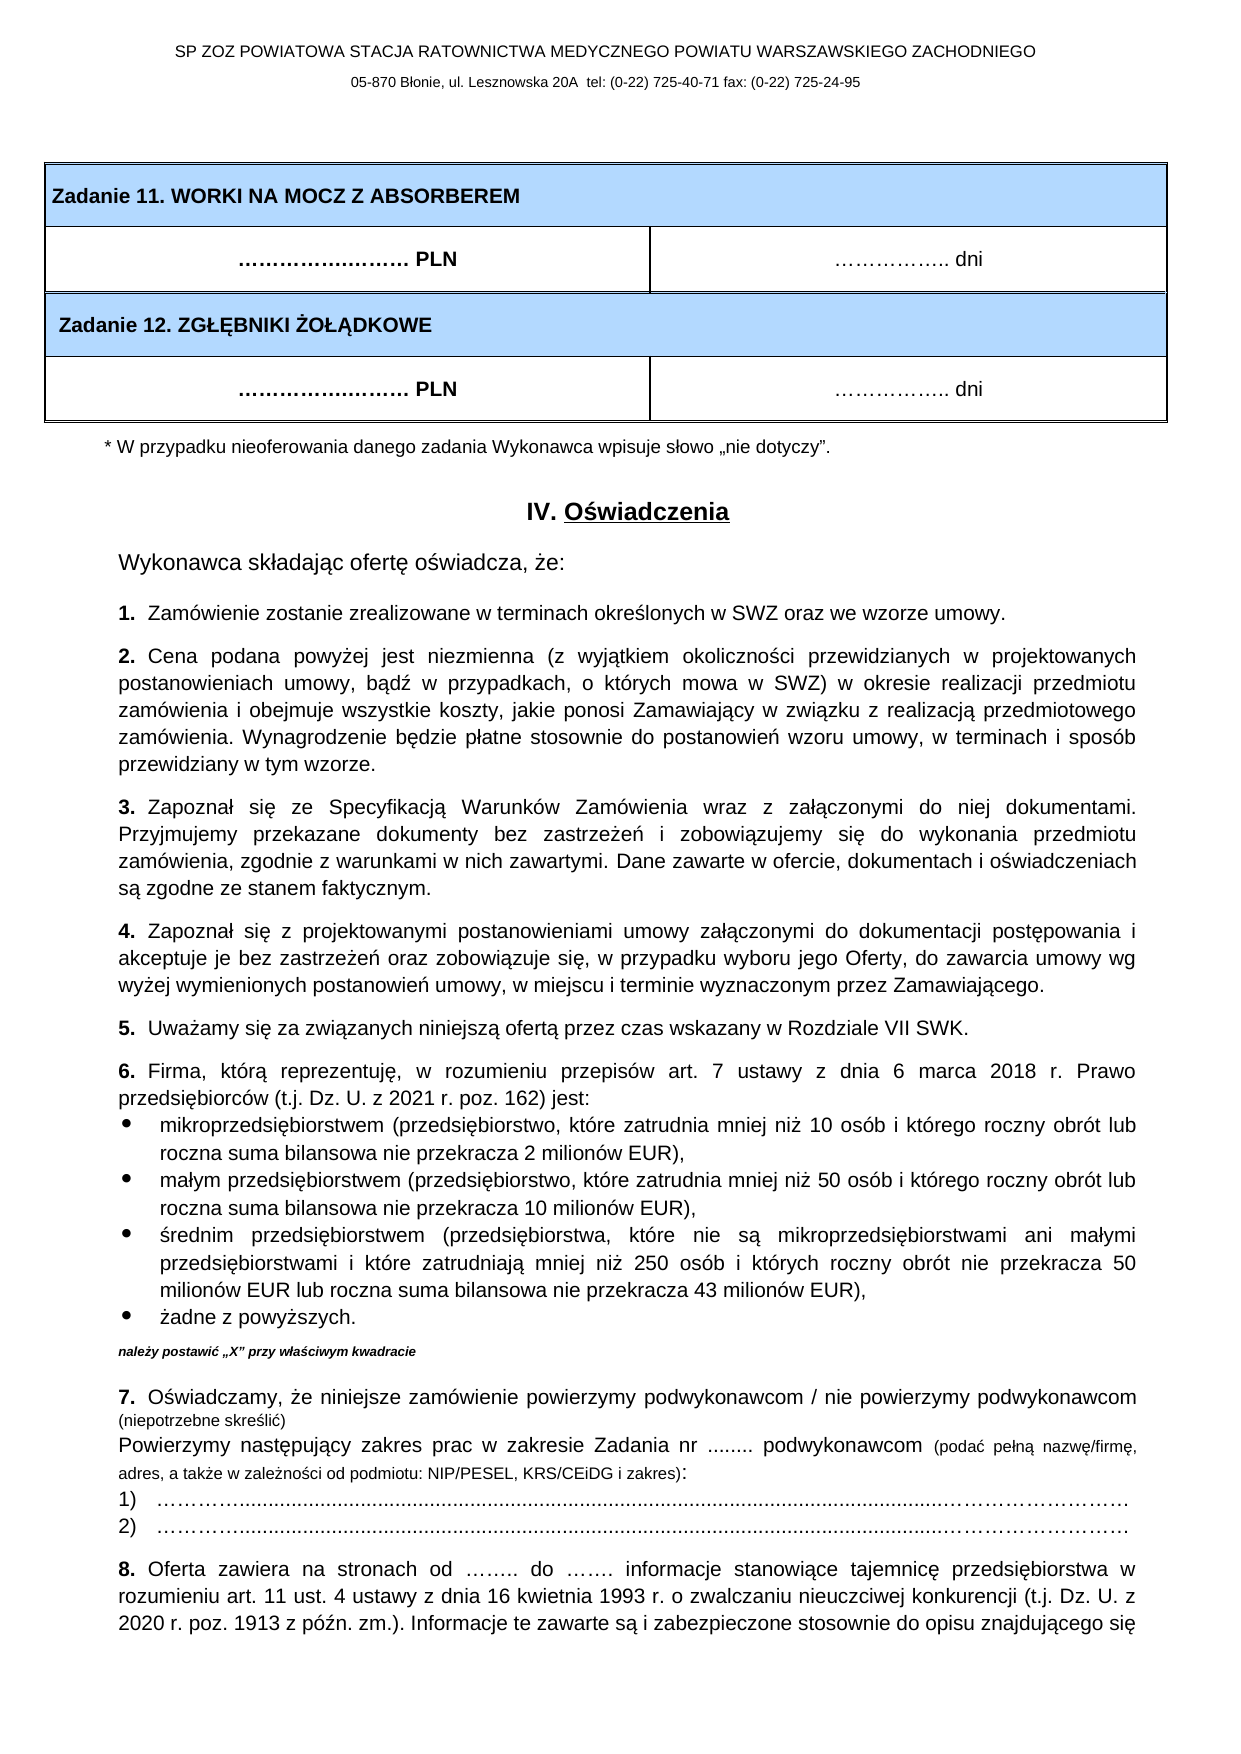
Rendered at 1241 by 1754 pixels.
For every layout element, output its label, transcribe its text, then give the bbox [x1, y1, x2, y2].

list małym przedsiębiorstwem (przedsiębiorstwo, które zatrudnia mniej niż 50 osób i którego roczny obrót lub roczna suma bilansowa nie przekracza 10 milionów EUR), [122, 1168, 1137, 1220]
list …………..........................................................................................................................……………………… [118, 1514, 1137, 1538]
table_cell …………….……… PLN [46, 357, 649, 420]
text Wykonawca składając ofertę oświadcza, że: [118, 549, 1137, 576]
table_cell …………….. dni [651, 227, 1166, 291]
text należy postawić „X” przy właściwym kwadracie [118, 1344, 1137, 1371]
list Cena podana powyżej jest niezmienna (z wyjątkiem okoliczności przewidzianych w projektowanych postanowieniach umowy, bądź w przypadkach, o których mowa w SWZ) w okresie realizacji przedmiotu zamówienia i obejmuje wszystkie koszty, jakie ponosi Zamawiający w związku z realizacją przedmiotowego zamówienia. Wynagrodzenie będzie płatne stosownie do postanowień wzoru umowy, w terminach i sposób przewidziany w tym wzorze. [118, 644, 1137, 776]
list mikroprzedsiębiorstwem (przedsiębiorstwo, które zatrudnia mniej niż 10 osób i którego roczny obrót lub roczna suma bilansowa nie przekracza 2 milionów EUR), [122, 1113, 1137, 1165]
table_cell …………….. dni [651, 357, 1166, 420]
list * W przypadku nieoferowania danego zadania Wykonawca wpisuje słowo „nie dotyczy”. [0, 436, 1137, 458]
list żadne z powyższych. [122, 1305, 1108, 1330]
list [118, 1557, 1137, 1635]
list …………..........................................................................................................................……………………… [118, 1487, 1137, 1511]
text Powierzymy następujący zakres prac w zakresie Zadania nr ........ podwykonawcom (podać pełną nazwę/firmę, adres, a także w zależności od podmiotu: NIP/PESEL, KRS/CEiDG i zakres): [118, 1433, 1137, 1484]
list Oświadczamy, że niniejsze zamówienie powierzymy podwykonawcom / nie powierzymy podwykonawcom (niepotrzebne skreślić) [118, 1385, 1137, 1430]
list Zapoznał się ze Specyfikacją Warunków Zamówienia wraz z załączonymi do niej dokumentami. Przyjmujemy przekazane dokumenty bez zastrzeżeń i zobowiązujemy się do wykonania przedmiotu zamówienia, zgodnie z warunkami w nich zawartymi. Dane zawarte w ofercie, dokumentach i oświadczeniach są zgodne ze stanem faktycznym. [118, 795, 1137, 900]
table_cell Zadanie 11. WORKI NA MOCZ Z ABSORBEREM [46, 165, 1166, 226]
list Firma, którą reprezentuję, w rozumieniu przepisów art. 7 ustawy z dnia 6 marca 2018 r. Prawo przedsiębiorców (t.j. Dz. U. z 2021 r. poz. 162) jest: [118, 1059, 1137, 1110]
list Zamówienie zostanie zrealizowane w terminach określonych w SWZ oraz we wzorze umowy. [118, 601, 1137, 624]
list Uważamy się za związanych niniejszą ofertą przez czas wskazany w Rozdziale VII SWK. [118, 1016, 1137, 1040]
list średnim przedsiębiorstwem (przedsiębiorstwa, które nie są mikroprzedsiębiorstwami ani małymi przedsiębiorstwami i które zatrudniają mniej niż 250 osób i których roczny obrót nie przekracza 50 milionów EUR lub roczna suma bilansowa nie przekracza 43 milionów EUR), [122, 1223, 1137, 1302]
list Zapoznał się z projektowanymi postanowieniami umowy załączonymi do dokumentacji postępowania i akceptuje je bez zastrzeżeń oraz zobowiązuje się, w przypadku wyboru jego Oferty, do zawarcia umowy wg wyżej wymienionych postanowień umowy, w miejscu i terminie wyznaczonym przez Zamawiającego. [118, 919, 1137, 997]
table_cell …………….……… PLN [46, 227, 649, 291]
table_cell Zadanie 12. ZGŁĘBNIKI ŻOŁĄDKOWE [46, 291, 1167, 356]
text IV. Oświadczenia [118, 497, 1137, 525]
